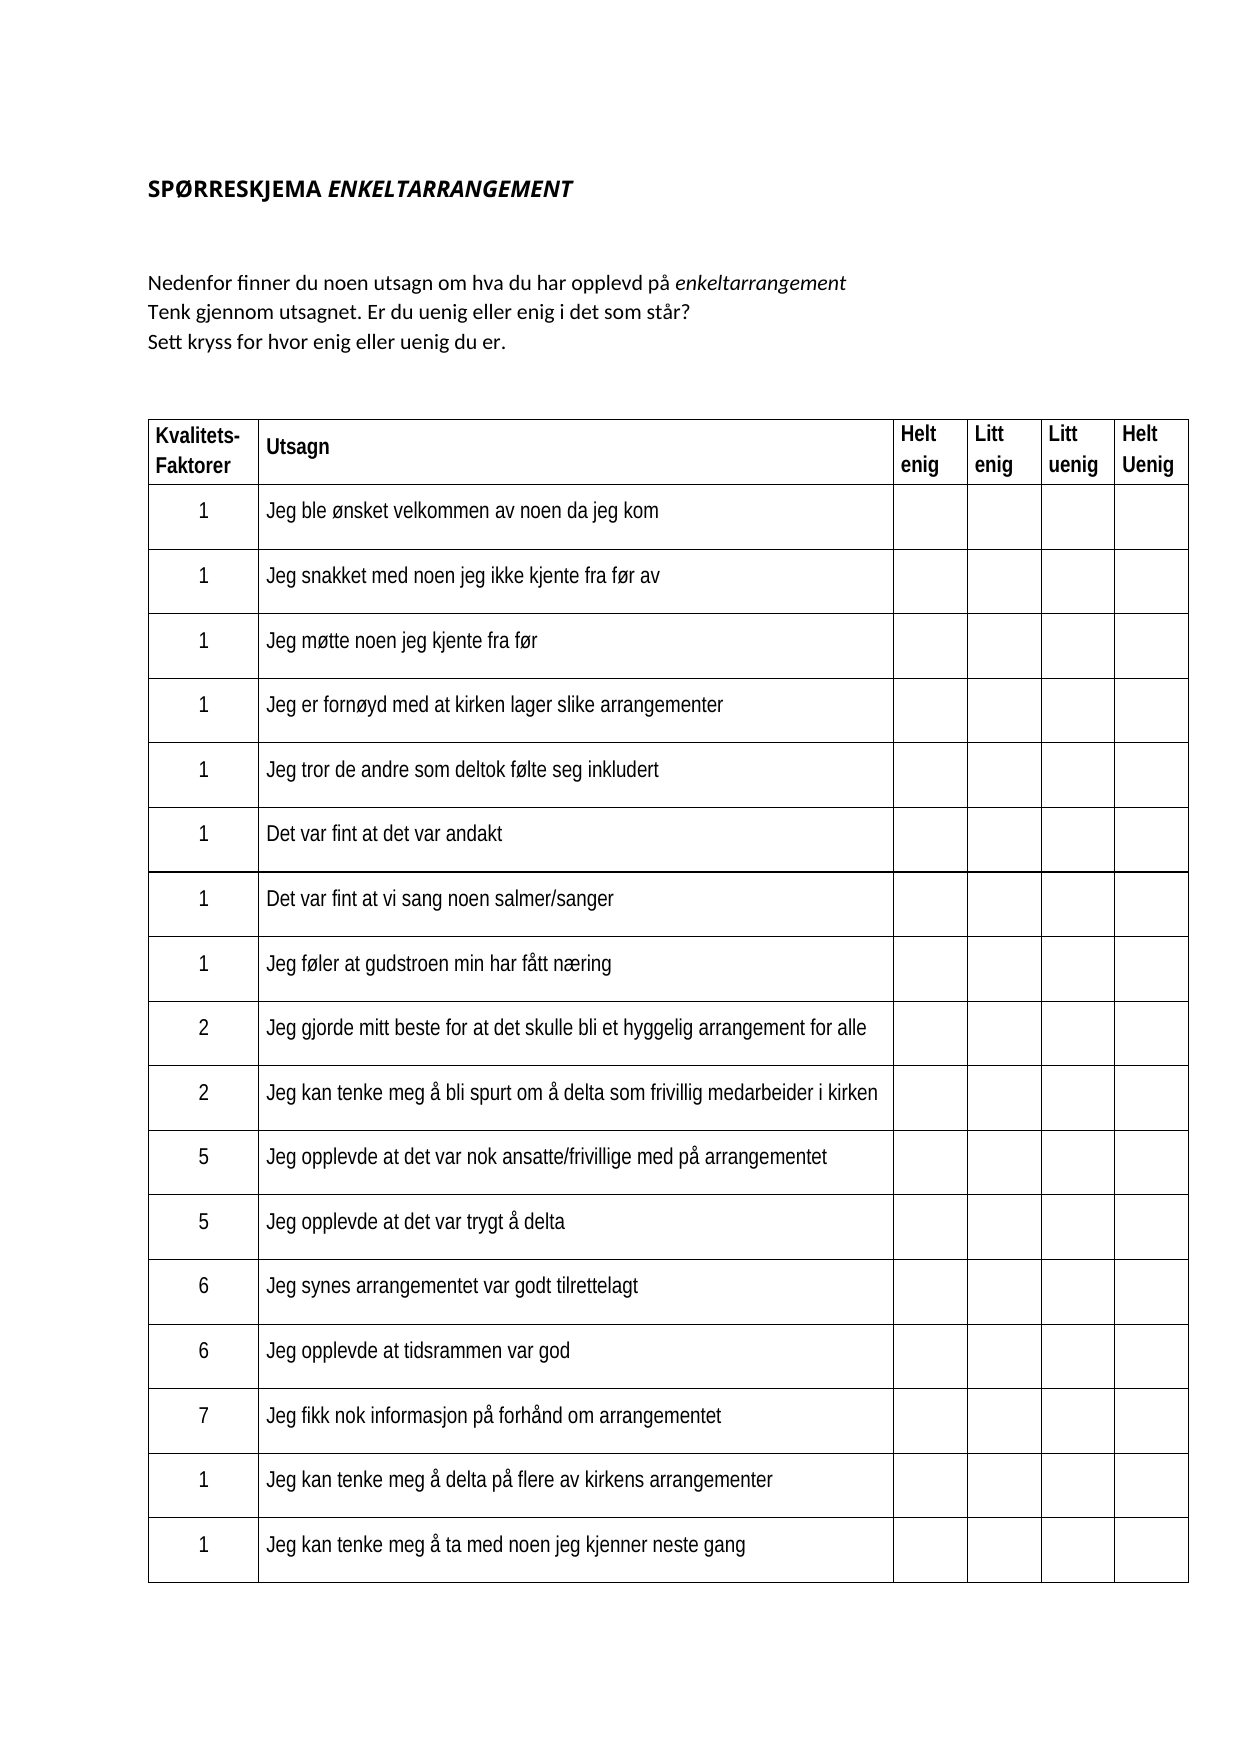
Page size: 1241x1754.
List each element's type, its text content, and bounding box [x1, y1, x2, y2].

table_cell [1115, 1518, 1188, 1582]
table_cell [968, 1454, 1041, 1517]
table_cell [1042, 1002, 1114, 1065]
table_cell Jeg ble ønsket velkommen av noen da jeg kom [259, 485, 893, 548]
table_cell [1115, 1389, 1188, 1453]
table_cell [968, 1002, 1041, 1065]
text Tenk gjennom utsagnet. Er du uenig eller enig i det som står? [148, 298, 1093, 325]
table_cell [968, 1260, 1041, 1323]
table_cell [894, 873, 967, 936]
table_cell 1 [149, 808, 258, 871]
table_cell [894, 1131, 967, 1194]
table_cell [894, 1066, 967, 1130]
table_cell [894, 1518, 967, 1582]
table_cell 1 [149, 485, 258, 548]
table_cell [1115, 679, 1188, 742]
table_cell [1042, 743, 1114, 807]
table_cell [1115, 485, 1188, 548]
table_cell Jeg opplevde at det var trygt å delta [259, 1195, 893, 1259]
table_cell [968, 1325, 1041, 1388]
table_header Utsagn [259, 420, 893, 484]
table_cell Jeg kan tenke meg å bli spurt om å delta som frivillig medarbeider i kirken [259, 1066, 893, 1130]
table_cell [1042, 873, 1114, 936]
subtitle SPØRRESKJEMA ENKELTARRANGEMENT [148, 173, 1093, 204]
table_cell [968, 1131, 1041, 1194]
table_cell [894, 1325, 967, 1388]
table_cell [968, 808, 1041, 871]
table_cell [1115, 873, 1188, 936]
table_cell Jeg fikk nok informasjon på forhånd om arrangementet [259, 1389, 893, 1453]
table_cell [894, 550, 967, 613]
table_cell [894, 485, 967, 548]
table_cell [1115, 1195, 1188, 1259]
table_cell [1115, 1325, 1188, 1388]
table_cell [894, 679, 967, 742]
table_cell [1115, 1454, 1188, 1517]
table_cell [1042, 1195, 1114, 1259]
table_header Helt enig [894, 420, 967, 484]
table_cell 5 [149, 1131, 258, 1194]
table_cell [968, 679, 1041, 742]
table_cell Jeg opplevde at det var nok ansatte/frivillige med på arrangementet [259, 1131, 893, 1194]
table_cell [968, 1066, 1041, 1130]
table_cell [968, 1195, 1041, 1259]
table_cell [1042, 937, 1114, 1001]
table_cell [1042, 808, 1114, 871]
table_cell Jeg kan tenke meg å ta med noen jeg kjenner neste gang [259, 1518, 893, 1582]
table_cell [894, 1195, 967, 1259]
table_cell [1042, 550, 1114, 613]
table_cell [1115, 1002, 1188, 1065]
table_cell [1115, 1260, 1188, 1323]
table_cell Det var fint at det var andakt [259, 808, 893, 871]
table_cell [1042, 1518, 1114, 1582]
table_cell Jeg opplevde at tidsrammen var god [259, 1325, 893, 1388]
table_cell [1115, 743, 1188, 807]
table_cell [894, 808, 967, 871]
table_cell [894, 1454, 967, 1517]
table_cell Jeg føler at gudstroen min har fått næring [259, 937, 893, 1001]
table_cell 1 [149, 1454, 258, 1517]
table_cell Det var fint at vi sang noen salmer/sanger [259, 873, 893, 936]
table_cell [1042, 1131, 1114, 1194]
text Sett kryss for hvor enig eller uenig du er. [148, 328, 1093, 354]
table_cell [1115, 550, 1188, 613]
table_cell 1 [149, 937, 258, 1001]
table_cell Jeg møtte noen jeg kjente fra før [259, 614, 893, 678]
table_cell [894, 1002, 967, 1065]
table_cell Jeg er fornøyd med at kirken lager slike arrangementer [259, 679, 893, 742]
table_cell [1115, 1131, 1188, 1194]
table_cell 2 [149, 1002, 258, 1065]
table_cell [1042, 1389, 1114, 1453]
table_cell [894, 1260, 967, 1323]
table_header Helt Uenig [1115, 420, 1188, 484]
table_cell 1 [149, 679, 258, 742]
table_cell [1115, 1066, 1188, 1130]
table_cell [894, 1389, 967, 1453]
table_cell 1 [149, 1518, 258, 1582]
table_header Litt enig [968, 420, 1041, 484]
table_cell [1042, 679, 1114, 742]
table_cell [968, 1389, 1041, 1453]
table_cell [968, 614, 1041, 678]
table_cell 6 [149, 1260, 258, 1323]
table_cell [1042, 1260, 1114, 1323]
table_cell 1 [149, 743, 258, 807]
table_cell Jeg gjorde mitt beste for at det skulle bli et hyggelig arrangement for alle [259, 1002, 893, 1065]
table_cell 5 [149, 1195, 258, 1259]
table_cell [1115, 808, 1188, 871]
table_cell 1 [149, 873, 258, 936]
table_cell [1042, 1066, 1114, 1130]
table_cell 6 [149, 1325, 258, 1388]
text Nedenfor finner du noen utsagn om hva du har opplevd på enkeltarrangement [148, 269, 1093, 296]
table_cell Jeg tror de andre som deltok følte seg inkludert [259, 743, 893, 807]
table_cell 1 [149, 550, 258, 613]
table_cell 7 [149, 1389, 258, 1453]
table_cell [894, 743, 967, 807]
table_header Kvalitets- Faktorer [149, 420, 258, 484]
table_cell Jeg snakket med noen jeg ikke kjente fra før av [259, 550, 893, 613]
table_cell [1042, 614, 1114, 678]
table_cell [1115, 614, 1188, 678]
table_cell Jeg synes arrangementet var godt tilrettelagt [259, 1260, 893, 1323]
table_cell [1115, 937, 1188, 1001]
table_cell 1 [149, 614, 258, 678]
table_cell [1042, 485, 1114, 548]
table_cell [968, 873, 1041, 936]
table_header Litt uenig [1042, 420, 1114, 484]
table_cell [1042, 1325, 1114, 1388]
table_cell [968, 743, 1041, 807]
table_cell [894, 614, 967, 678]
table_cell Jeg kan tenke meg å delta på flere av kirkens arrangementer [259, 1454, 893, 1517]
table_cell [968, 1518, 1041, 1582]
table_cell [968, 937, 1041, 1001]
table_cell [894, 937, 967, 1001]
table_cell 2 [149, 1066, 258, 1130]
table_cell [1042, 1454, 1114, 1517]
table_cell [968, 485, 1041, 548]
table_cell [968, 550, 1041, 613]
